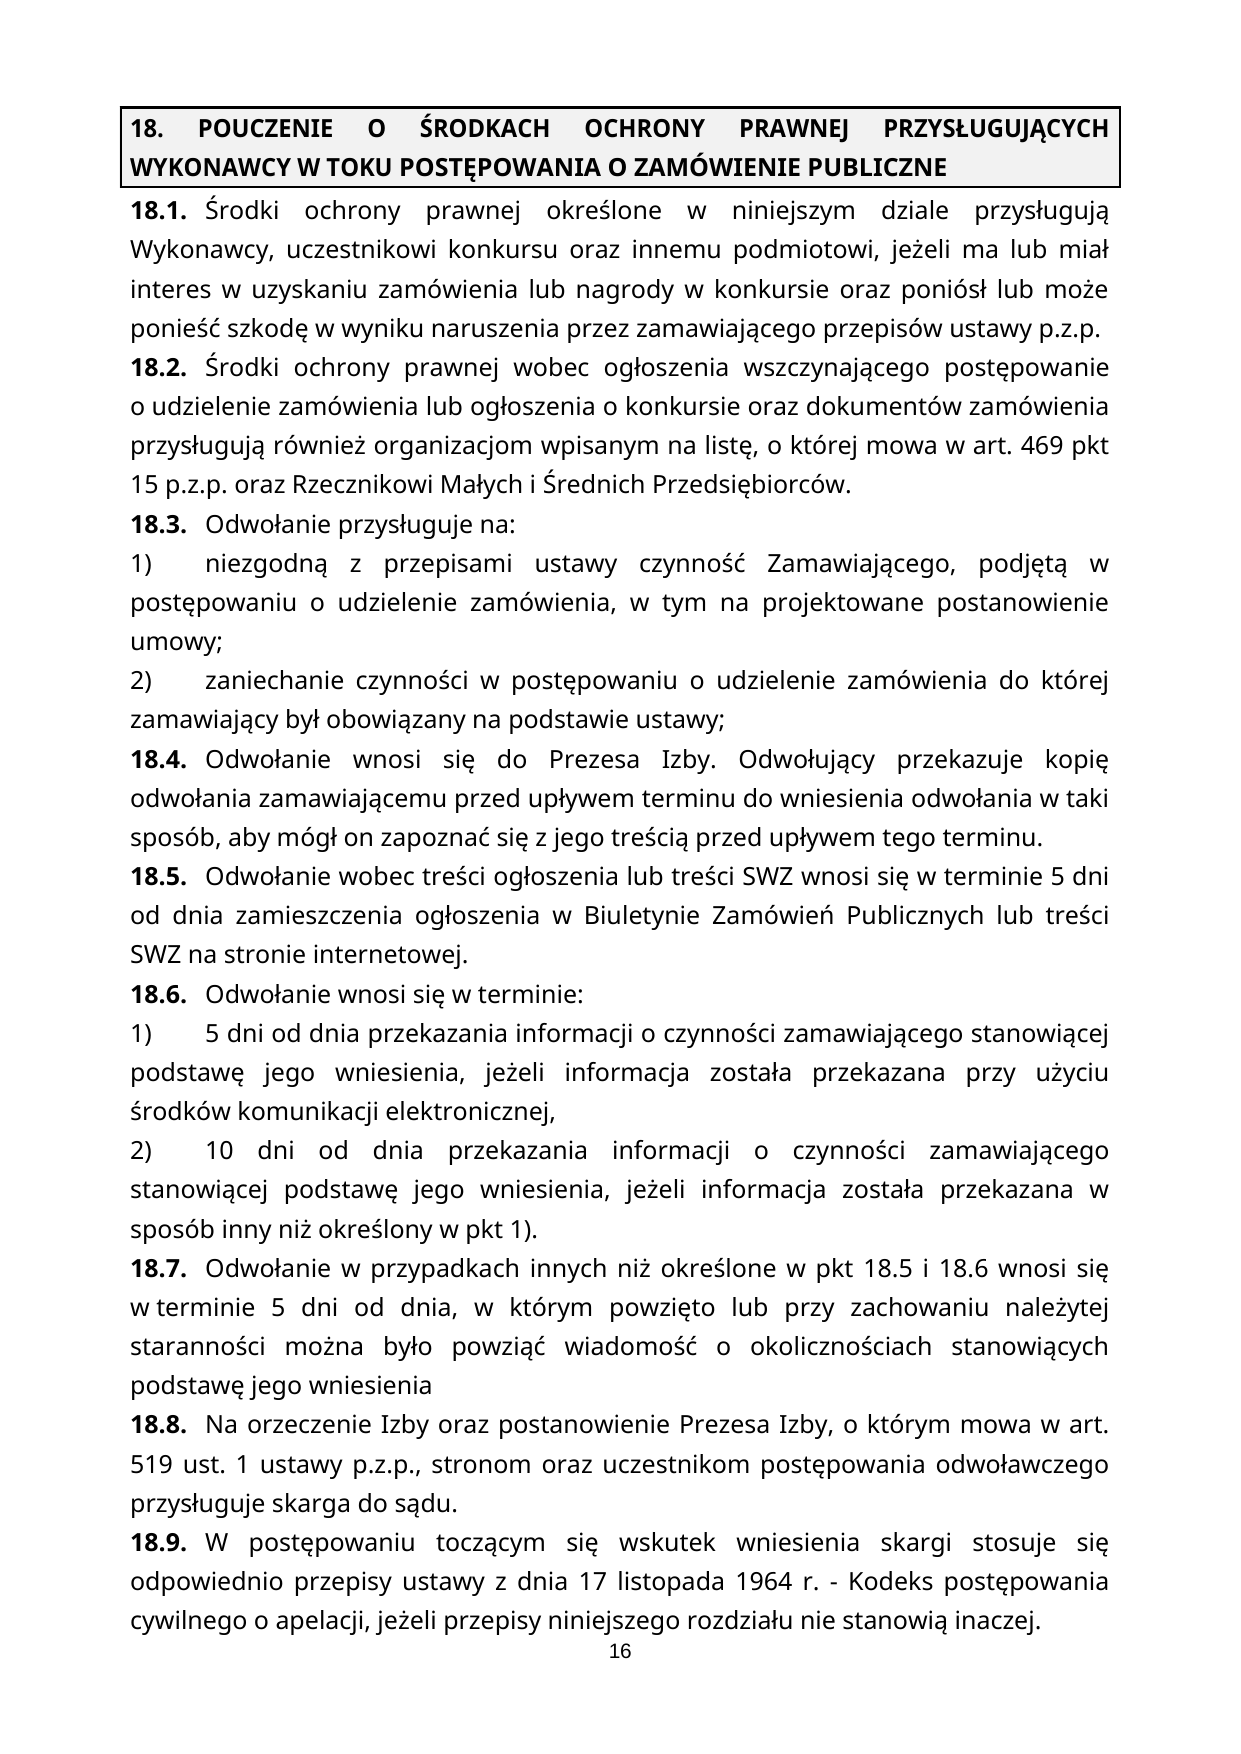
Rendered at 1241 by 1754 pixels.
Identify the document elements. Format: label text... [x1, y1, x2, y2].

list Odwołanie w przypadkach innych niż określone w pkt 18.5 i 18.6 wnosi się w terminie 5 dni od dnia, w którym powzięto lub przy zachowaniu należytej staranności można było powziąć wiadomość o okolicznościach stanowiących podstawę jego wniesienia [130, 1251, 1110, 1402]
list 1) niezgodną z przepisami ustawy czynność Zamawiającego, podjętą w postępowaniu o udzielenie zamówienia, w tym na projektowane postanowienie umowy; [130, 546, 1110, 658]
list W postępowaniu toczącym się wskutek wniesienia skargi stosuje się odpowiednio przepisy ustawy z dnia 17 listopada 1964 r. - Kodeks postępowania cywilnego o apelacji, jeżeli przepisy niniejszego rozdziału nie stanowią inaczej. [130, 1525, 1110, 1637]
list Na orzeczenie Izby oraz postanowienie Prezesa Izby, o którym mowa w art. 519 ust. 1 ustawy p.z.p., stronom oraz uczestnikom postępowania odwoławczego przysługuje skarga do sądu. [130, 1407, 1110, 1519]
list Środki ochrony prawnej wobec ogłoszenia wszczynającego postępowanie o udzielenie zamówienia lub ogłoszenia o konkursie oraz dokumentów zamówienia przysługują również organizacjom wpisanym na listę, o której mowa w art. 469 pkt 15 p.z.p. oraz Rzecznikowi Małych i Średnich Przedsiębiorców. [130, 350, 1110, 501]
subtitle 18. POUCZENIE O ŚRODKACH OCHRONY PRAWNEJ PRZYSŁUGUJĄCYCH WYKONAWCY W TOKU POSTĘPOWANIA O ZAMÓWIENIE PUBLICZNE [122, 109, 1119, 186]
list Środki ochrony prawnej określone w niniejszym dziale przysługują Wykonawcy, uczestnikowi konkursu oraz innemu podmiotowi, jeżeli ma lub miał interes w uzyskaniu zamówienia lub nagrody w konkursie oraz poniósł lub może ponieść szkodę w wyniku naruszenia przez zamawiającego przepisów ustawy p.z.p. [130, 193, 1110, 344]
list 2) 10 dni od dnia przekazania informacji o czynności zamawiającego stanowiącej podstawę jego wniesienia, jeżeli informacja została przekazana w sposób inny niż określony w pkt 1). [130, 1133, 1110, 1245]
list Odwołanie przysługuje na: [130, 506, 1110, 540]
list Odwołanie wobec treści ogłoszenia lub treści SWZ wnosi się w terminie 5 dni od dnia zamieszczenia ogłoszenia w Biuletynie Zamówień Publicznych lub treści SWZ na stronie internetowej. [130, 859, 1110, 971]
list 1) 5 dni od dnia przekazania informacji o czynności zamawiającego stanowiącej podstawę jego wniesienia, jeżeli informacja została przekazana przy użyciu środków komunikacji elektronicznej, [130, 1016, 1110, 1128]
list Odwołanie wnosi się do Prezesa Izby. Odwołujący przekazuje kopię odwołania zamawiającemu przed upływem terminu do wniesienia odwołania w taki sposób, aby mógł on zapoznać się z jego treścią przed upływem tego terminu. [130, 741, 1110, 854]
list Odwołanie wnosi się w terminie: [130, 976, 1110, 1010]
list 2) zaniechanie czynności w postępowaniu o udzielenie zamówienia do której zamawiający był obowiązany na podstawie ustawy; [130, 663, 1110, 736]
